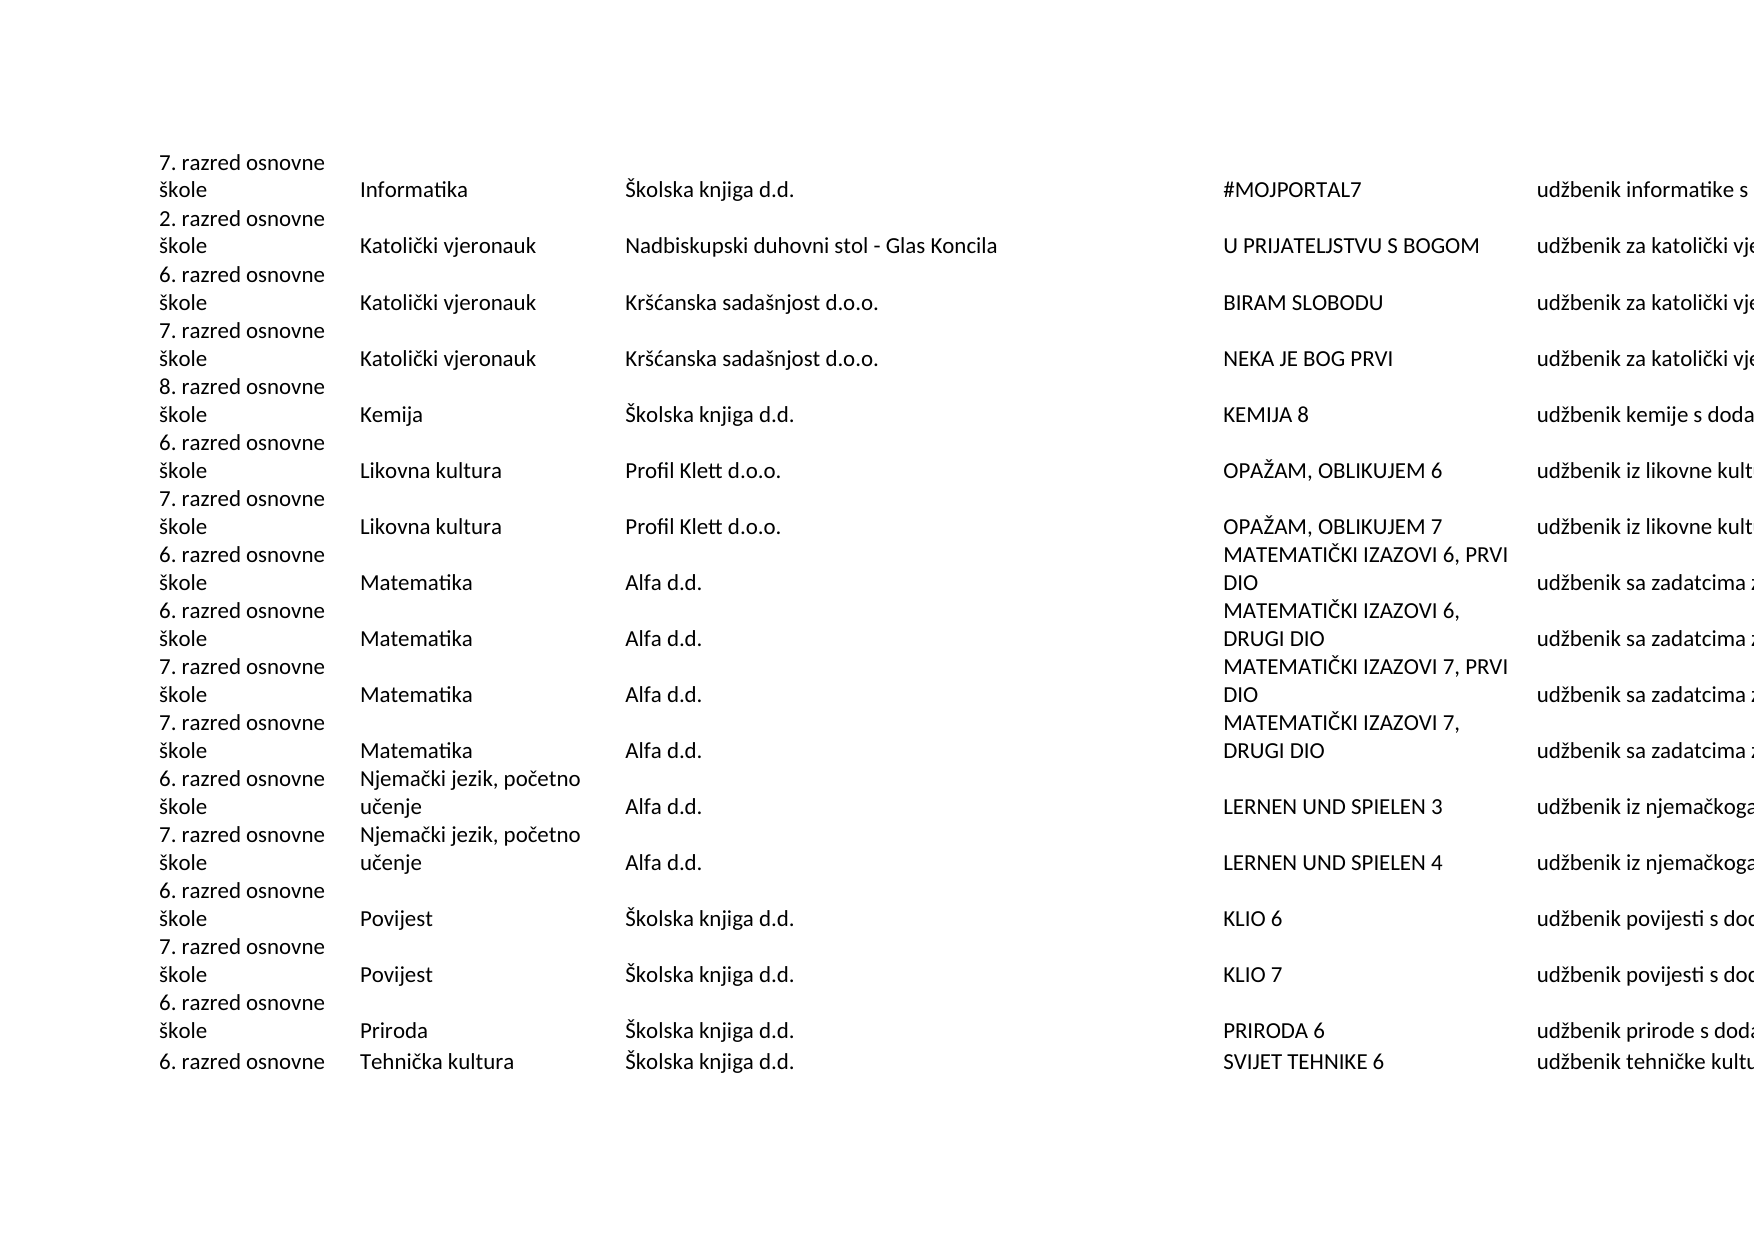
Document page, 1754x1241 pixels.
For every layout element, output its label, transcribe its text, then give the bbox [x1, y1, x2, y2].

table_cell udžbenik za katolički vjeronauk sedmoga razreda osnovne škole [1525, 316, 1754, 372]
table_cell Školska knjiga d.d. [614, 372, 1212, 428]
table_cell Matematika [349, 652, 614, 708]
table_cell Kemija [349, 372, 614, 428]
table_cell Tehnička kultura [349, 1044, 614, 1076]
table_cell Profil Klett d.o.o. [614, 484, 1212, 540]
table_cell 6. razred osnovne škole [148, 988, 348, 1044]
table_cell Katolički vjeronauk [349, 260, 614, 316]
table_cell Kršćanska sadašnjost d.o.o. [614, 316, 1212, 372]
table_cell Alfa d.d. [614, 596, 1212, 652]
table_cell 7. razred osnovne škole [148, 820, 348, 876]
table_cell Matematika [349, 540, 614, 596]
table_cell Školska knjiga d.d. [614, 988, 1212, 1044]
table_cell 6. razred osnovne škole [148, 540, 348, 596]
table_cell Katolički vjeronauk [349, 316, 614, 372]
table_cell udžbenik sa zadatcima za vježbanje iz matematike za šesti razred osnovne škole [1525, 596, 1754, 652]
table_cell 8. razred osnovne škole [148, 372, 348, 428]
table_cell 7. razred osnovne škole [148, 484, 348, 540]
table_cell Katolički vjeronauk [349, 204, 614, 260]
table_cell 6. razred osnovne škole [148, 876, 348, 932]
table_cell Povijest [349, 932, 614, 988]
table_cell 2. razred osnovne škole [148, 204, 348, 260]
table_cell Alfa d.d. [614, 540, 1212, 596]
table_cell OPAŽAM, OBLIKUJEM 6 [1212, 428, 1525, 484]
table_cell 7. razred osnovne škole [148, 932, 348, 988]
table_cell OPAŽAM, OBLIKUJEM 7 [1212, 484, 1525, 540]
table_cell udžbenik sa zadatcima za vježbanje iz matematike za šesti razred osnovne škole [1525, 540, 1754, 596]
table_cell Informatika [349, 148, 614, 204]
table_cell 6. razred osnovne škole [148, 428, 348, 484]
table_cell udžbenik prirode s dodatnim digitalnim sadržajima u šestom razredu osnovne škole [1525, 988, 1754, 1044]
table_cell 6. razred osnovne škole [148, 260, 348, 316]
table_cell udžbenik iz likovne kulture za 7. razred osnovne škole [1525, 484, 1754, 540]
table_cell MATEMATIČKI IZAZOVI 7, PRVI DIO [1212, 652, 1525, 708]
table_cell Školska knjiga d.d. [614, 876, 1212, 932]
table_cell Alfa d.d. [614, 764, 1212, 820]
table_cell 7. razred osnovne škole [148, 652, 348, 708]
table_cell Njemački jezik, početno učenje [349, 764, 614, 820]
table_cell Školska knjiga d.d. [614, 932, 1212, 988]
table_cell Školska knjiga d.d. [614, 148, 1212, 204]
table_cell Nadbiskupski duhovni stol - Glas Koncila [614, 204, 1212, 260]
table_cell udžbenik kemije s dodatnim digitalnim sadržajima u osmom razredu osnovne škole [1525, 372, 1754, 428]
table_cell Školska knjiga d.d. [614, 1044, 1212, 1076]
table_cell udžbenik iz njemačkoga jezika za sedmi razred osnovne škole (četvrta godina učenja) [1525, 820, 1754, 876]
table_cell KLIO 7 [1212, 932, 1525, 988]
table_cell udžbenik iz likovne kulture za 6. razred osnovne škole [1525, 428, 1754, 484]
table_cell MATEMATIČKI IZAZOVI 7, DRUGI DIO [1212, 708, 1525, 764]
table_cell Priroda [349, 988, 614, 1044]
table_cell udžbenik sa zadatcima za vježbanje iz matematike za sedmi razred osnovne škole [1525, 708, 1754, 764]
table_cell 7. razred osnovne škole [148, 148, 348, 204]
table_cell 6. razred osnovne škole [148, 764, 348, 820]
table_cell SVIJET TEHNIKE 6 [1212, 1044, 1525, 1076]
table_cell Matematika [349, 596, 614, 652]
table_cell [1525, 1044, 1754, 1076]
table_cell udžbenik povijesti s dodatnim digitalnim sadržajem u sedmome razredu osnovne škole [1525, 932, 1754, 988]
table_cell udžbenik informatike s dodatnim digitalnim sadržajima u sedmom razredu osnovne škole [1525, 148, 1754, 204]
table_cell MATEMATIČKI IZAZOVI 6, DRUGI DIO [1212, 596, 1525, 652]
table_cell U PRIJATELJSTVU S BOGOM [1212, 204, 1525, 260]
table_cell NEKA JE BOG PRVI [1212, 316, 1525, 372]
table_cell 7. razred osnovne škole [148, 708, 348, 764]
table_cell Matematika [349, 708, 614, 764]
table_cell Likovna kultura [349, 428, 614, 484]
table_cell LERNEN UND SPIELEN 3 [1212, 764, 1525, 820]
table_cell Kršćanska sadašnjost d.o.o. [614, 260, 1212, 316]
table_cell udžbenik za katolički vjeronauk šestoga razreda osnovne škole [1525, 260, 1754, 316]
table_cell Likovna kultura [349, 484, 614, 540]
table_cell udžbenik za katolički vjeronauk drugoga razreda osnovne škole [1525, 204, 1754, 260]
table_cell PRIRODA 6 [1212, 988, 1525, 1044]
table_cell udžbenik iz njemačkoga jezika za šesti razred osnovne škole (treća godina učenja) [1525, 764, 1754, 820]
table_cell udžbenik sa zadatcima za vježbanje iz matematike za sedmi razred osnovne škole [1525, 652, 1754, 708]
table_cell KLIO 6 [1212, 876, 1525, 932]
table_cell KEMIJA 8 [1212, 372, 1525, 428]
table_cell udžbenik povijesti s dodatnim digitalnim sadržajem u šestom razredu osnovne škole [1525, 876, 1754, 932]
table_cell Alfa d.d. [614, 820, 1212, 876]
table_cell Profil Klett d.o.o. [614, 428, 1212, 484]
table_cell 6. razred osnovne škole [148, 596, 348, 652]
table_cell Alfa d.d. [614, 708, 1212, 764]
table_cell Njemački jezik, početno učenje [349, 820, 614, 876]
table_cell 7. razred osnovne škole [148, 316, 348, 372]
table_cell Povijest [349, 876, 614, 932]
table_cell BIRAM SLOBODU [1212, 260, 1525, 316]
table_cell LERNEN UND SPIELEN 4 [1212, 820, 1525, 876]
table_cell MATEMATIČKI IZAZOVI 6, PRVI DIO [1212, 540, 1525, 596]
table_cell Alfa d.d. [614, 652, 1212, 708]
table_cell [148, 1044, 348, 1076]
table_cell #MOJPORTAL7 [1212, 148, 1525, 204]
